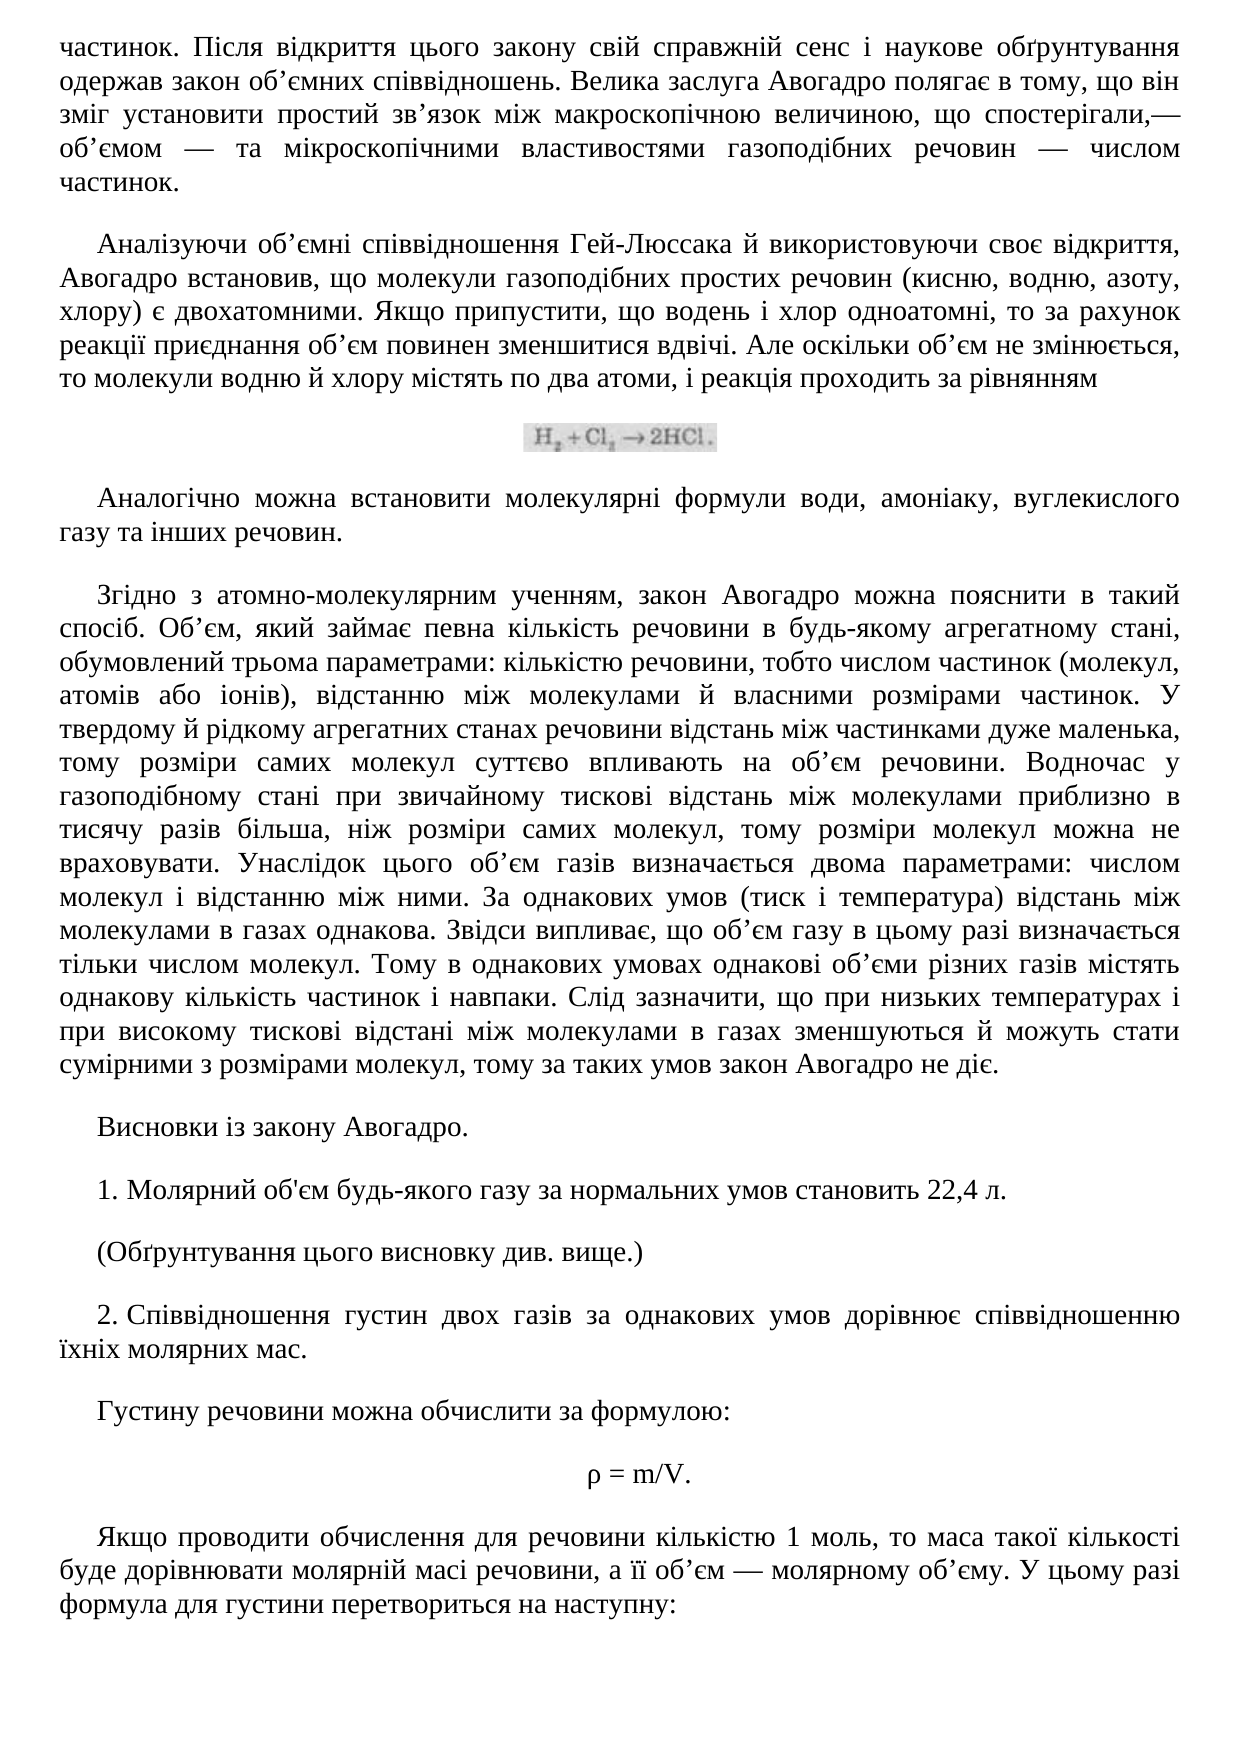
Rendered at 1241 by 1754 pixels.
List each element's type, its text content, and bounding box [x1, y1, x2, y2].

text Густину речовини можна обчислити за формулою: [59, 1393, 1181, 1427]
text ρ = m/V. [59, 1456, 1181, 1490]
text Згідно з атомно-молекулярним ученням, закон Авогадро можна пояснити в такий спосіб. Об’єм, який займає певна кількість речовини в будь-якому агрегатному стані, обумовлений трьома параметрами: кількістю речовини, тобто числом частинок (молекул, атомів або іонів), відстанню між молекулами й власними розмірами частинок. У твердому й рідкому агрегатних станах речовини відстань між частинками дуже маленька, тому розміри самих молекул суттєво впливають на об’єм речовини. Водночас у газоподібному стані при звичайному тискові відстань між молекулами приблизно в тисячу разів більша, ніж розміри самих молекул, тому розміри молекул можна не враховувати. Унаслідок цього об’єм газів визначається двома параметрами: числом молекул і відстанню між ними. За однакових умов (тиск і температура) відстань між молекулами в газах однакова. Звідси випливає, що об’єм газу в цьому разі визначається тільки числом молекул. Тому в однакових умовах однакові об’єми різних газів містять однакову кількість частинок і навпаки. Слід зазначити, що при низьких температурах і при високому тискові відстані між молекулами в газах зменшуються й можуть стати сумірними з розмірами молекул, тому за таких умов закон Авогадро не діє. [59, 577, 1181, 1080]
text Якщо проводити обчислення для речовини кількістю 1 моль, то маса такої кількості буде дорівнювати молярній масі речовини, а її об’єм — молярному об’єму. У цьому разі формула для густини перетвориться на наступну: [59, 1519, 1181, 1619]
text 1. Молярний об'єм будь-якого газу за нормальних умов становить 22,4 л. [59, 1172, 1181, 1205]
text Висновки із закону Авогадро. [59, 1109, 1181, 1143]
text Аналогічно можна встановити молекулярні формули води, амоніаку, вуглекислого газу та інших речовин. [59, 481, 1181, 548]
text 2. Співвідношення густин двох газів за однакових умов дорівнює співвідношенню їхніх молярних мас. [59, 1297, 1181, 1364]
text Аналізуючи об’ємні співвідношення Гей-Люссака й використовуючи своє відкриття, Авогадро встановив, що молекули газоподібних простих речовин (кисню, водню, азоту, хлору) є двохатомними. Якщо припустити, що водень і хлор одноатомні, то за рахунок реакції приєднання об’єм повинен зменшитися вдвічі. Але оскільки об’єм не змінюється, то молекули водню й хлору містять по два атоми, і реакція проходить за рівнянням [59, 226, 1181, 394]
picture [523, 423, 718, 452]
text (Обґрунтування цього висновку див. вище.) [59, 1234, 1181, 1268]
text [59, 29, 1181, 197]
